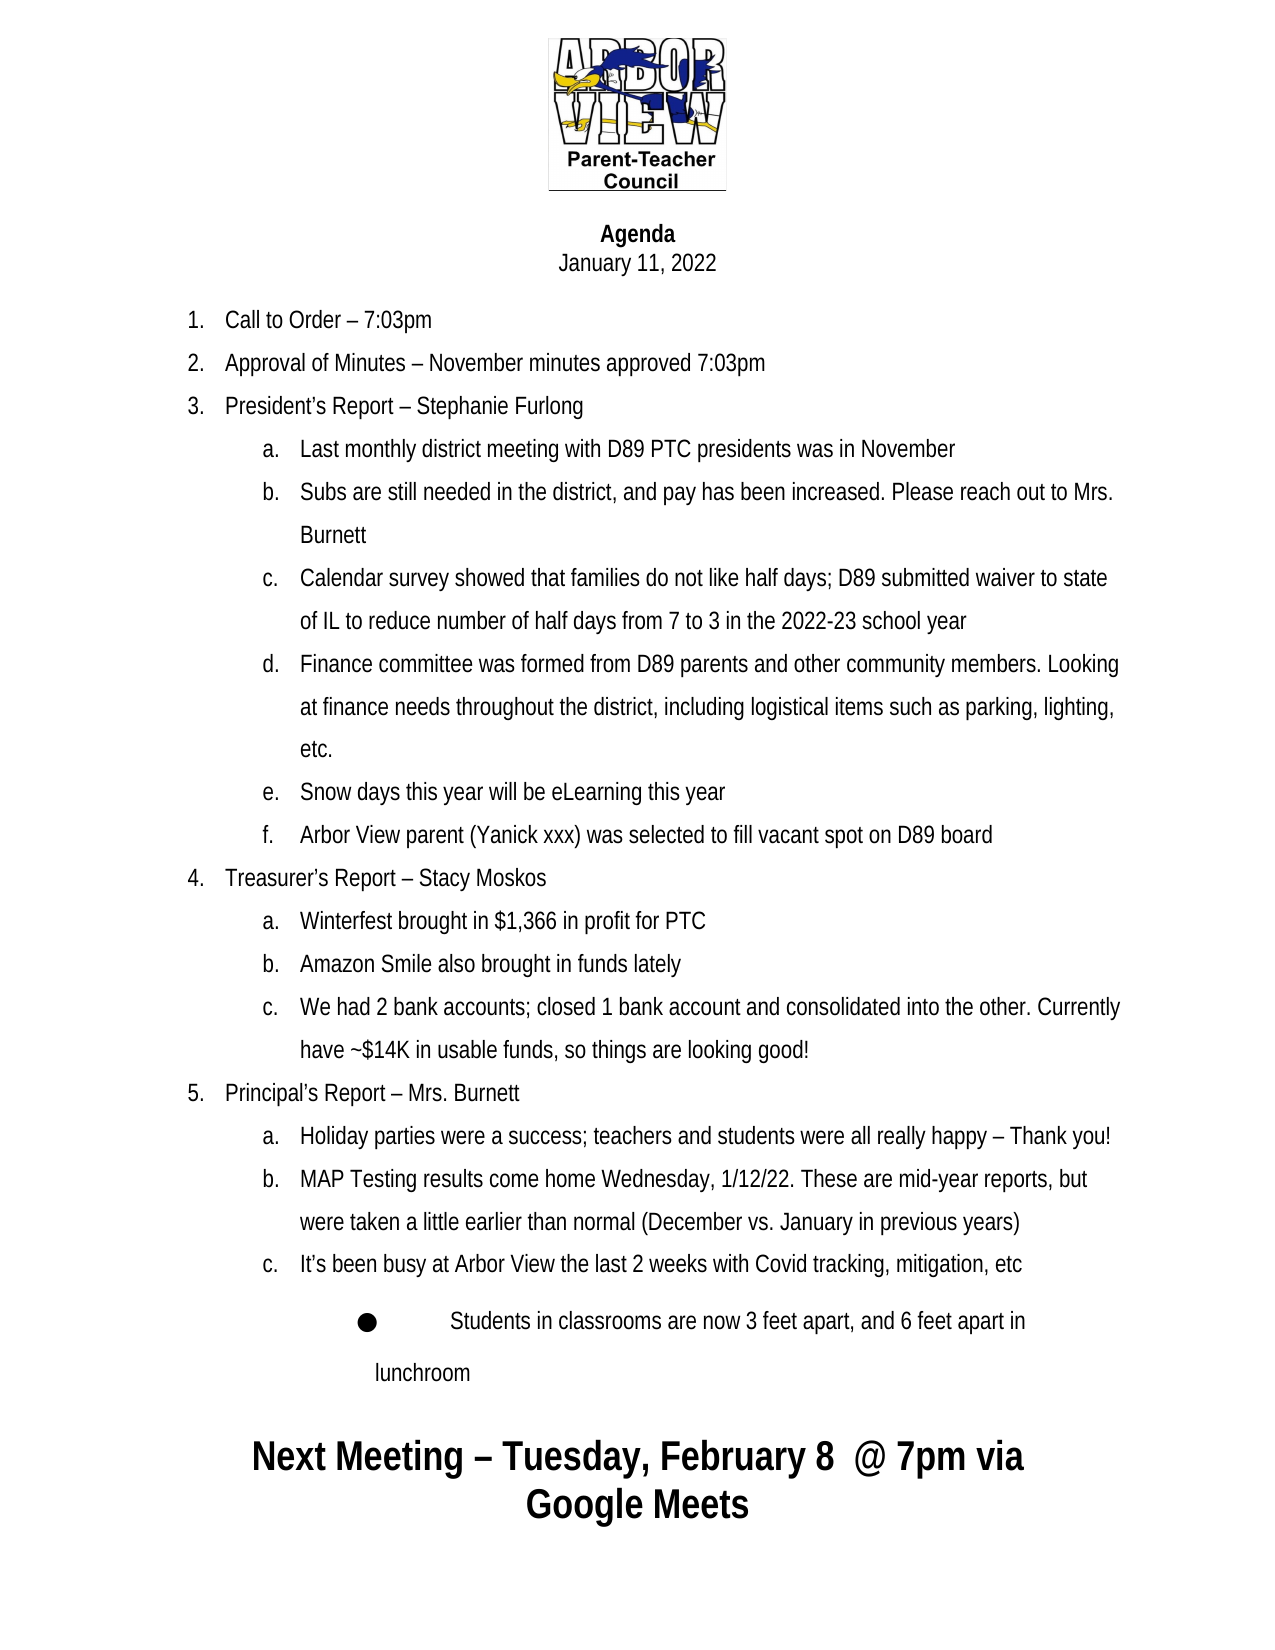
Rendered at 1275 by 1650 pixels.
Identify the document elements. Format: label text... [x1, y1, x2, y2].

list Finance committee was formed from D89 parents and other community members. Looking at finance needs throughout the district, including logistical items such as parking, lighting, etc. [262, 649, 1125, 763]
list Snow days this year will be eLearning this year [262, 777, 1125, 806]
list Winterfest brought in $1,366 in profit for PTC [262, 906, 1125, 935]
list Call to Order – 7:03pm [187, 305, 1125, 334]
list Subs are still needed in the district, and pay has been increased. Please reach out to Mrs. Burnett [262, 477, 1125, 548]
list Arbor View parent (Yanick xxx) was selected to fill vacant spot on D89 board [262, 820, 1125, 849]
list Students in classrooms are now 3 feet apart, and 6 feet apart in lunchroom [356, 1292, 1125, 1387]
list Last monthly district meeting with D89 PTC presidents was in November [262, 434, 1125, 463]
list It’s been busy at Arbor View the last 2 weeks with Covid tracking, mitigation, etc [262, 1249, 1125, 1278]
list President’s Report – Stephanie Furlong [187, 391, 1125, 420]
list Treasurer’s Report – Stacy Moskos [187, 863, 1125, 892]
picture [548, 38, 727, 191]
list Approval of Minutes – November minutes approved 7:03pm [187, 348, 1125, 377]
list Amazon Smile also brought in funds lately [262, 949, 1125, 978]
list Calendar survey showed that families do not like half days; D89 submitted waiver to state of IL to reduce number of half days from 7 to 3 in the 2022-23 school year [262, 563, 1125, 634]
text January 11, 2022 [150, 248, 1125, 277]
list We had 2 bank accounts; closed 1 bank account and consolidated into the other. Currently have ~$14K in usable funds, so things are looking good! [262, 992, 1125, 1063]
list MAP Testing results come home Wednesday, 1/12/22. These are mid-year reports, but were taken a little earlier than normal (December vs. January in previous years) [262, 1164, 1125, 1235]
text Agenda [150, 219, 1125, 248]
list Holiday parties were a success; teachers and students were all really happy – Thank you! [262, 1121, 1125, 1149]
list Principal’s Report – Mrs. Burnett [187, 1078, 1125, 1106]
